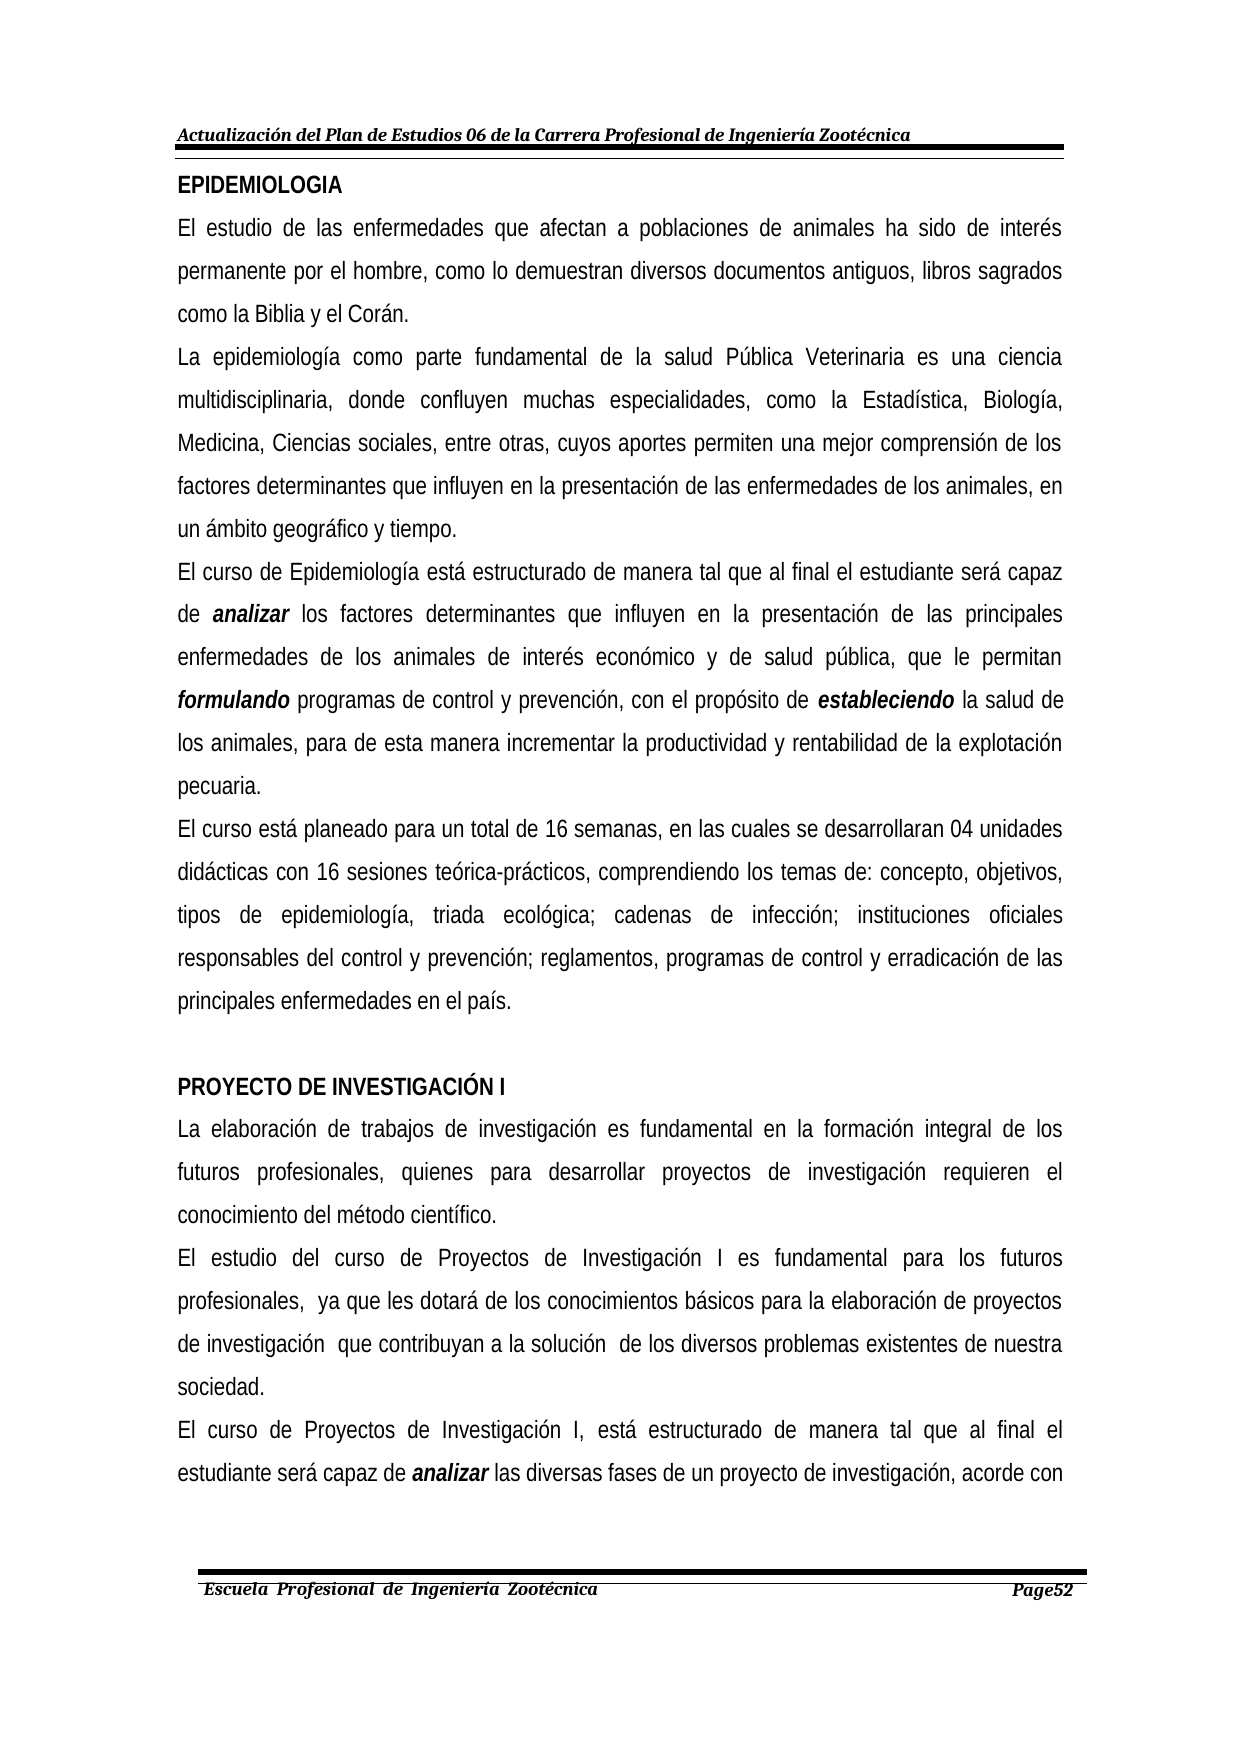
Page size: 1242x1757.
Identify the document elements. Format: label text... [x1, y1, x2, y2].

text El estudio del curso de Proyectos de Investigación I es fundamental para los futuros profesionales, ya que les dotará de los conocimientos básicos para la elaboración de proyectos de investigación que contribuyan a la solución de los diversos problemas existentes de nuestra sociedad. [177, 1243, 1064, 1401]
text El curso está planeado para un total de 16 semanas, en las cuales se desarrollaran 04 unidades didácticas con 16 sesiones teórica-prácticos, comprendiendo los temas de: concepto, objetivos, tipos de epidemiología, triada ecológica; cadenas de infección; instituciones oficiales responsables del control y prevención; reglamentos, programas de control y erradicación de las principales enfermedades en el país. [177, 814, 1064, 1014]
text EPIDEMIOLOGIA [177, 170, 1064, 199]
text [177, 1415, 1064, 1486]
text La epidemiología como parte fundamental de la salud Pública Veterinaria es una ciencia multidisciplinaria, donde confluyen muchas especialidades, como la Estadística, Biología, Medicina, Ciencias sociales, entre otras, cuyos aportes permiten una mejor comprensión de los factores determinantes que influyen en la presentación de las enfermedades de los animales, en un ámbito geográfico y tiempo. [177, 342, 1064, 542]
text La elaboración de trabajos de investigación es fundamental en la formación integral de los futuros profesionales, quienes para desarrollar proyectos de investigación requieren el conocimiento del método científico. [177, 1114, 1064, 1229]
text El estudio de las enfermedades que afectan a poblaciones de animales ha sido de interés permanente por el hombre, como lo demuestran diversos documentos antiguos, libros sagrados como la Biblia y el Corán. [177, 213, 1064, 328]
text PROYECTO DE INVESTIGACIÓN I [177, 1072, 1064, 1100]
text El curso de Epidemiología está estructurado de manera tal que al final el estudiante será capaz de analizar los factores determinantes que influyen en la presentación de las principales enfermedades de los animales de interés económico y de salud pública, que le permitan formulando programas de control y prevención, con el propósito de estableciendo la salud de los animales, para de esta manera incrementar la productividad y rentabilidad de la explotación pecuaria. [177, 557, 1064, 800]
